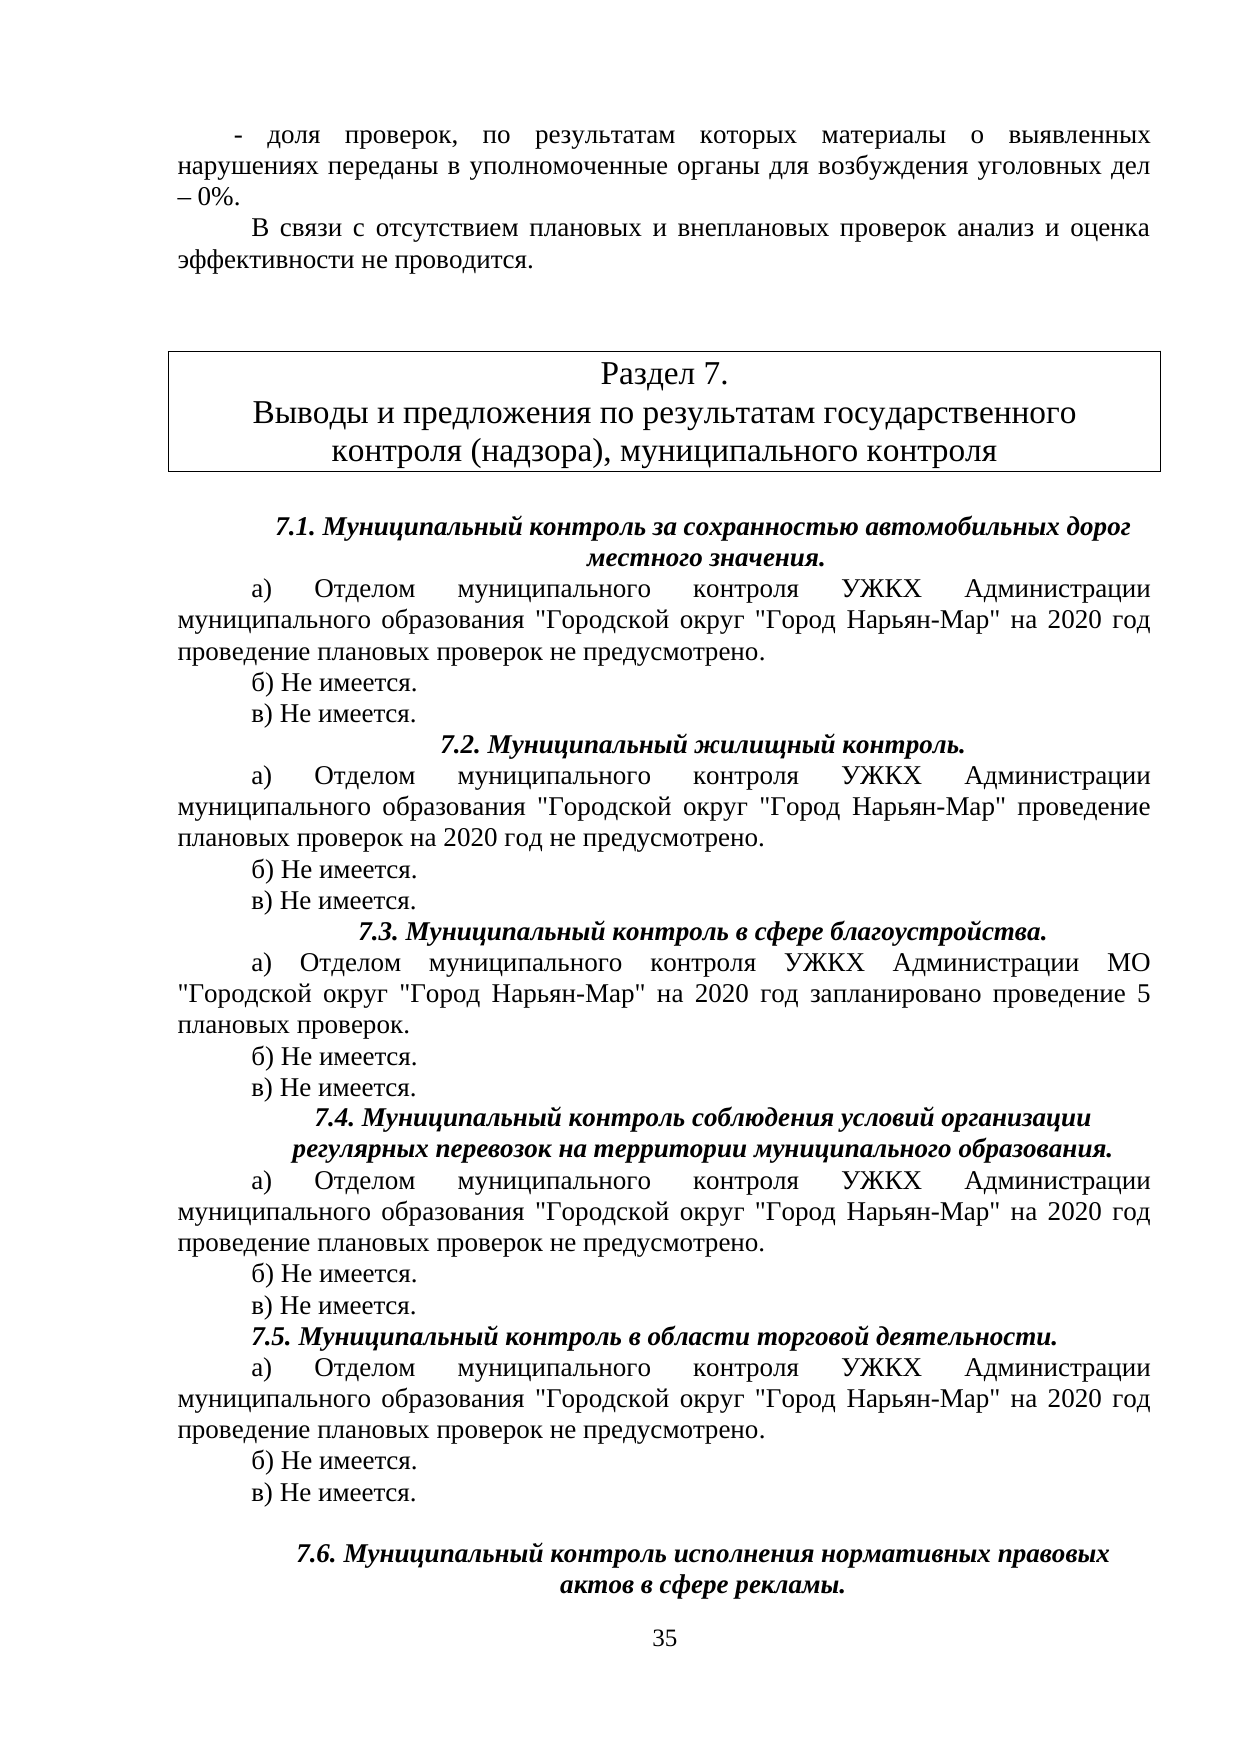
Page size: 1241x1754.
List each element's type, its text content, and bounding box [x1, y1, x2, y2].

text - доля проверок, по результатам которых материалы о выявленных нарушениях переданы в уполномоченные органы для возбуждения уголовных дел – 0%. [177, 118, 1152, 212]
text Выводы и предложения по результатам государственного [177, 392, 1152, 427]
text 7.3. Муниципальный контроль в сфере благоустройства. [256, 915, 1149, 946]
text б) Не имеется. [177, 1258, 1152, 1289]
text контроля (надзора), муниципального контроля [169, 427, 1160, 471]
text в) Не имеется. [177, 1476, 1152, 1507]
text 7.6. Муниципальный контроль исполнения нормативных правовых актов в сфере рекламы. [256, 1538, 1149, 1600]
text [177, 1351, 1152, 1444]
text а) Отделом муниципального контроля УЖКХ Администрации МО "Городской округ "Город Нарьян-Мар" на 2020 год запланировано проведение 5 плановых проверок. [177, 946, 1152, 1039]
text 7.5. Муниципальный контроль в области торговой деятельности. [177, 1320, 1152, 1351]
text Раздел 7. [169, 352, 1160, 392]
text б) Не имеется. [177, 666, 1152, 697]
text 7.2. Муниципальный жилищный контроль. [256, 728, 1149, 759]
text 7.1. Муниципальный контроль за сохранностью автомобильных дорог [256, 510, 1149, 541]
text в) Не имеется. [177, 1289, 1152, 1320]
text а) Отделом муниципального контроля УЖКХ Администрации муниципального образования "Городской округ "Город Нарьян-Мар" проведение плановых проверок на 2020 год не предусмотрено. [177, 759, 1152, 853]
text местного значения. [256, 541, 1149, 572]
text в) Не имеется. [177, 884, 1152, 915]
text б) Не имеется. [177, 1444, 1152, 1476]
text б) Не имеется. [177, 1039, 1152, 1071]
text б) Не имеется. [177, 853, 1152, 884]
text в) Не имеется. [177, 1071, 1152, 1102]
text В связи с отсутствием плановых и внеплановых проверок анализ и оценка эффективности не проводится. [177, 212, 1152, 274]
text 7.4. Муниципальный контроль соблюдения условий организации регулярных перевозок на территории муниципального образования. [256, 1102, 1149, 1164]
text в) Не имеется. [177, 697, 1152, 728]
